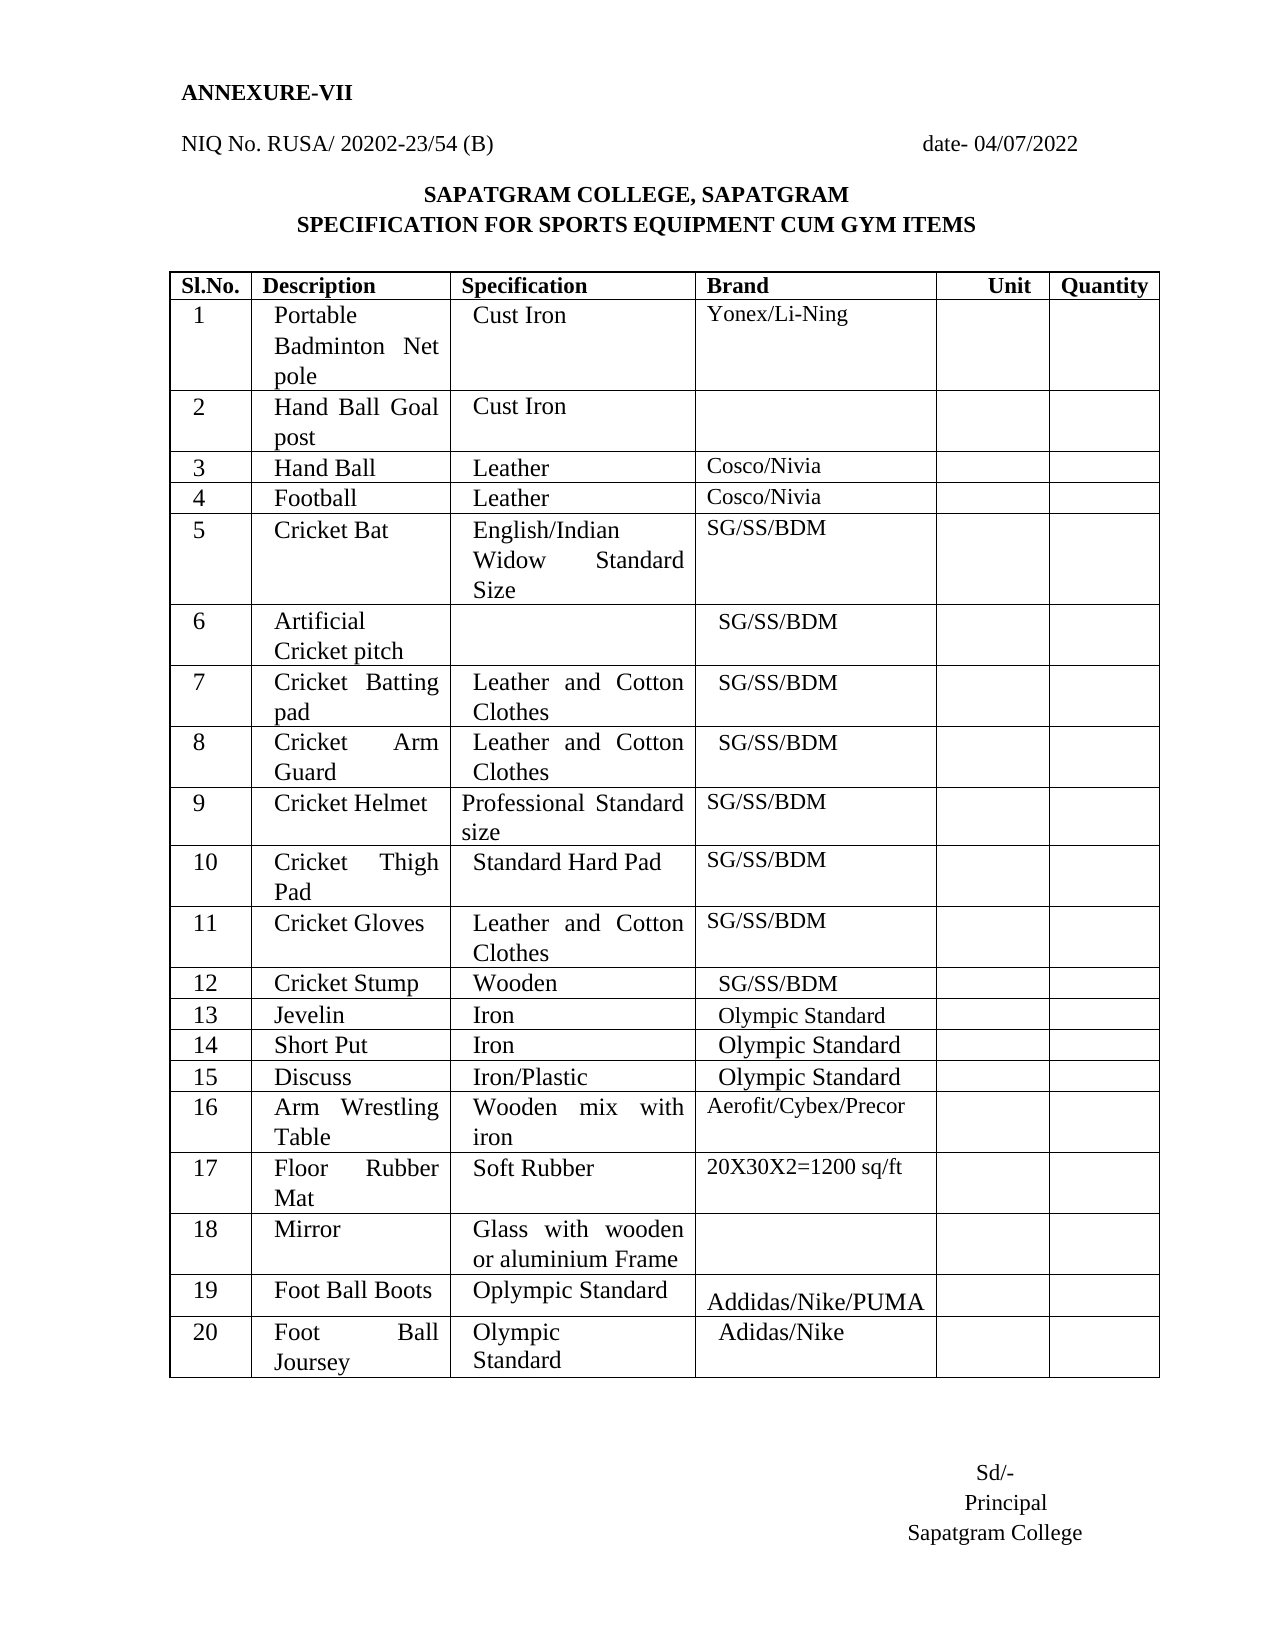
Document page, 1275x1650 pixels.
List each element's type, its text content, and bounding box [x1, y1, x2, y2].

table_cell [937, 605, 1049, 665]
table_cell Aerofit/Cybex/Precor [696, 1092, 936, 1152]
text Principal [181, 1489, 1092, 1515]
text Sapatgram College [181, 1519, 1092, 1546]
table_cell Professional Standard size [451, 788, 695, 845]
table_cell Football [252, 483, 450, 513]
table_cell [937, 788, 1049, 845]
table_cell [937, 727, 1049, 787]
table_cell 20X30X2=1200 sq/ft [696, 1153, 936, 1213]
table_cell [696, 391, 936, 451]
table_cell [1050, 1214, 1159, 1273]
table_header Specification [451, 273, 695, 299]
table_cell [1050, 907, 1159, 967]
table_cell Short Put [252, 1030, 450, 1060]
table_cell [1050, 1030, 1159, 1060]
table_cell [937, 1030, 1049, 1060]
table_cell Foot Ball Joursey [252, 1317, 450, 1377]
table_cell 14 [171, 1030, 251, 1060]
table_cell Floor Rubber Mat [252, 1153, 450, 1213]
table_cell [1050, 300, 1159, 390]
table_cell 1 [171, 300, 251, 390]
table_cell Wooden [451, 968, 695, 998]
table_cell Glass with wooden or aluminium Frame [451, 1214, 695, 1273]
table_cell 3 [171, 452, 251, 482]
table_cell [451, 605, 695, 665]
table_cell Cust Iron [451, 300, 695, 390]
table_cell [696, 1214, 936, 1273]
table_cell Jevelin [252, 999, 450, 1029]
table_cell Cosco/Nivia [696, 452, 936, 482]
table_cell [1050, 1317, 1159, 1377]
table_cell Yonex/Li-Ning [696, 300, 936, 390]
table_cell 19 [171, 1275, 251, 1316]
table_cell Arm Wrestling Table [252, 1092, 450, 1152]
table_cell Iron [451, 1030, 695, 1060]
table_header Unit [937, 273, 1049, 299]
table_cell Leather [451, 452, 695, 482]
table_cell [937, 514, 1049, 604]
table_cell 15 [171, 1061, 251, 1091]
table_cell [937, 1214, 1049, 1273]
table_cell 17 [171, 1153, 251, 1213]
table_cell [937, 1317, 1049, 1377]
table_cell [937, 452, 1049, 482]
table_cell [937, 846, 1049, 906]
table_cell [937, 968, 1049, 998]
table_cell Cricket Gloves [252, 907, 450, 967]
table_cell Adidas/Nike [696, 1317, 936, 1377]
table_cell [937, 666, 1049, 726]
table_cell Cricket Helmet [252, 788, 450, 845]
table_cell [1050, 1092, 1159, 1152]
table_cell Olympic Standard [696, 999, 936, 1029]
table_cell Oplympic Standard [451, 1275, 695, 1316]
table_cell Olympic Standard [696, 1030, 936, 1060]
table_cell 11 [171, 907, 251, 967]
table_cell 18 [171, 1214, 251, 1273]
text SAPATGRAM COLLEGE, SAPATGRAM [181, 181, 1092, 207]
table_cell [1050, 452, 1159, 482]
table_cell 13 [171, 999, 251, 1029]
table_cell [1050, 666, 1159, 726]
text NIQ No. RUSA/ 20202-23/54 (B) date- 04/07/2022 [181, 130, 1092, 156]
table_cell [1050, 391, 1159, 451]
table_cell [1050, 1061, 1159, 1091]
table_cell [937, 300, 1049, 390]
table_cell [1050, 727, 1159, 787]
table_cell 7 [171, 666, 251, 726]
table_cell [1050, 968, 1159, 998]
table_cell Hand Ball Goal post [252, 391, 450, 451]
table_cell 10 [171, 846, 251, 906]
table_cell Soft Rubber [451, 1153, 695, 1213]
table_cell Leather and Cotton Clothes [451, 666, 695, 726]
table_cell Portable Badminton Net pole [252, 300, 450, 390]
table_header Brand [696, 273, 936, 299]
table_cell Olympic Standard [696, 1061, 936, 1091]
table_cell [937, 999, 1049, 1029]
table_cell 9 [171, 788, 251, 845]
table_cell [937, 391, 1049, 451]
table_cell Addidas/Nike/PUMA [696, 1275, 936, 1316]
table_cell Artificial Cricket pitch [252, 605, 450, 665]
table_cell Cricket Bat [252, 514, 450, 604]
table_cell [1050, 605, 1159, 665]
table_cell Cricket Thigh Pad [252, 846, 450, 906]
table_cell Cricket Arm Guard [252, 727, 450, 787]
text SPECIFICATION FOR SPORTS EQUIPMENT CUM GYM ITEMS [181, 211, 1092, 237]
table_cell Cricket Stump [252, 968, 450, 998]
table_cell SG/SS/BDM [696, 514, 936, 604]
table_cell SG/SS/BDM [696, 605, 936, 665]
table_cell Hand Ball [252, 452, 450, 482]
table_cell Olympic Standard [451, 1317, 695, 1377]
table_cell 5 [171, 514, 251, 604]
table_cell Standard Hard Pad [451, 846, 695, 906]
table_cell SG/SS/BDM [696, 788, 936, 845]
table_cell [1050, 1275, 1159, 1316]
table_cell Leather and Cotton Clothes [451, 907, 695, 967]
table_cell SG/SS/BDM [696, 846, 936, 906]
table_cell 12 [171, 968, 251, 998]
table_cell Iron/Plastic [451, 1061, 695, 1091]
table_cell [1050, 483, 1159, 513]
table_header Sl.No. [171, 273, 251, 299]
text Sd/- [181, 1459, 1092, 1485]
table_header Quantity [1050, 273, 1159, 299]
table_cell [937, 1153, 1049, 1213]
table_cell 4 [171, 483, 251, 513]
table_cell [1050, 788, 1159, 845]
table_cell Cosco/Nivia [696, 483, 936, 513]
table_cell Cricket Batting pad [252, 666, 450, 726]
table_cell [1050, 999, 1159, 1029]
text ANNEXURE-VII [181, 47, 1092, 105]
table_cell Leather [451, 483, 695, 513]
table_cell 2 [171, 391, 251, 451]
table_cell 8 [171, 727, 251, 787]
table_cell SG/SS/BDM [696, 727, 936, 787]
table_cell [937, 1275, 1049, 1316]
table_cell [937, 907, 1049, 967]
table_cell 6 [171, 605, 251, 665]
table_cell Leather and Cotton Clothes [451, 727, 695, 787]
table_cell SG/SS/BDM [696, 968, 936, 998]
table_cell Mirror [252, 1214, 450, 1273]
table_cell SG/SS/BDM [696, 666, 936, 726]
table_cell [1050, 1153, 1159, 1213]
table_cell [937, 1092, 1049, 1152]
table_cell 20 [171, 1317, 251, 1377]
table_cell Discuss [252, 1061, 450, 1091]
table_cell [937, 483, 1049, 513]
table_cell [1050, 514, 1159, 604]
table_cell 16 [171, 1092, 251, 1152]
table_cell English/Indian Widow Standard Size [451, 514, 695, 604]
table_cell Foot Ball Boots [252, 1275, 450, 1316]
table_cell Wooden mix with iron [451, 1092, 695, 1152]
table_cell Cust Iron [451, 391, 695, 451]
table_cell [1050, 846, 1159, 906]
table_cell SG/SS/BDM [696, 907, 936, 967]
table_cell [937, 1061, 1049, 1091]
table_header Description [252, 273, 450, 299]
table_cell Iron [451, 999, 695, 1029]
